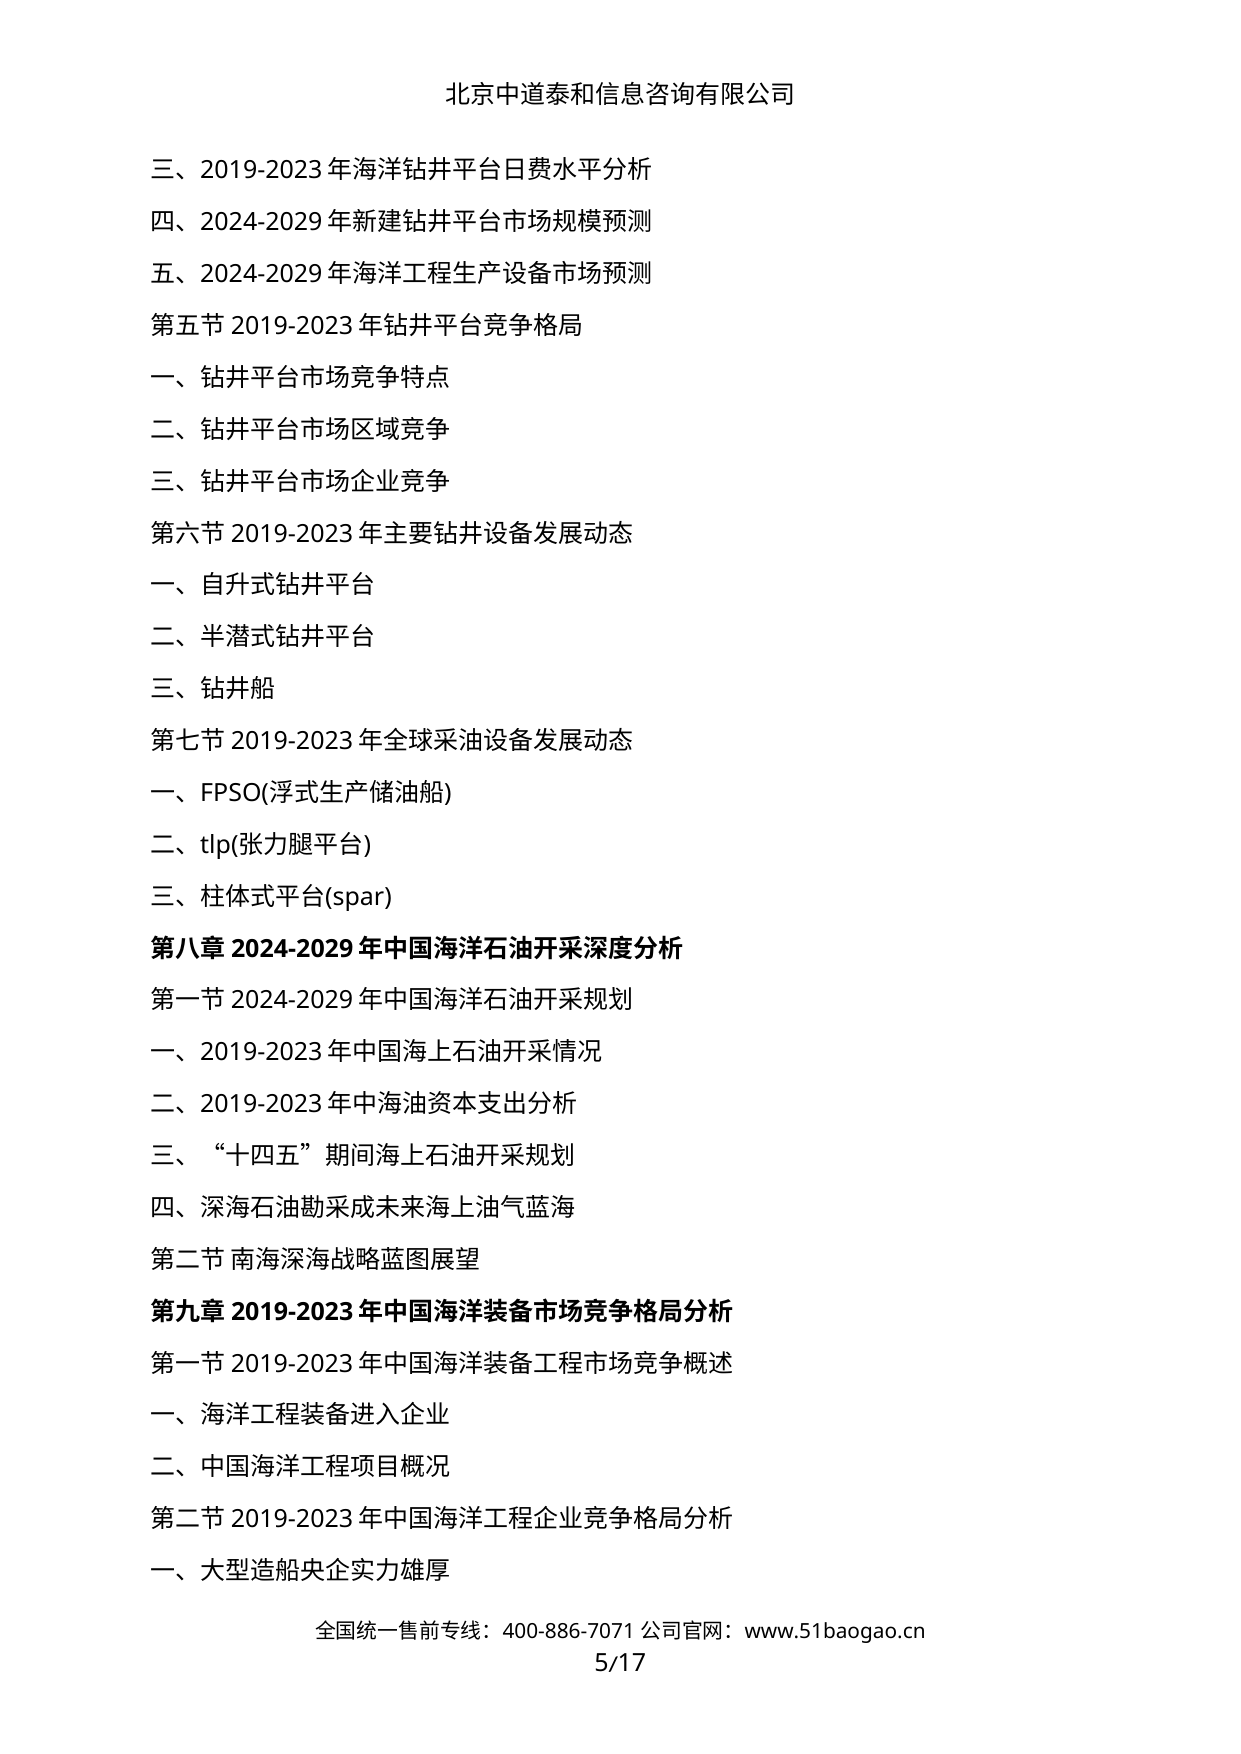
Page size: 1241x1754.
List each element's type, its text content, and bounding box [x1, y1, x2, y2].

text 一、2019-2023年中国海上石油开采情况 [150, 1032, 1090, 1068]
text 五、2024-2029年海洋工程生产设备市场预测 [150, 254, 1090, 290]
text 二、半潜式钻井平台 [150, 617, 1090, 653]
text 第九章 2019-2023年中国海洋装备市场竞争格局分析 [150, 1291, 1090, 1327]
text 二、tlp(张力腿平台) [150, 824, 1090, 861]
text 一、自升式钻井平台 [150, 565, 1090, 601]
text 一、钻井平台市场竞争特点 [150, 357, 1090, 394]
text 第六节 2019-2023年主要钻井设备发展动态 [150, 513, 1090, 549]
text 四、2024-2029年新建钻井平台市场规模预测 [150, 202, 1090, 238]
text 二、中国海洋工程项目概况 [150, 1447, 1090, 1483]
text 四、深海石油勘采成未来海上油气蓝海 [150, 1187, 1090, 1224]
text 三、2019-2023年海洋钻井平台日费水平分析 [150, 150, 1090, 186]
text 一、大型造船央企实力雄厚 [150, 1551, 1090, 1587]
text 三、钻井船 [150, 669, 1090, 705]
text 第一节 2019-2023年中国海洋装备工程市场竞争概述 [150, 1343, 1090, 1379]
text 二、2019-2023年中海油资本支出分析 [150, 1084, 1090, 1120]
text 三、柱体式平台(spar) [150, 876, 1090, 912]
text 三、钻井平台市场企业竞争 [150, 461, 1090, 497]
text 第五节 2019-2023年钻井平台竞争格局 [150, 306, 1090, 342]
text 三、“十四五”期间海上石油开采规划 [150, 1136, 1090, 1172]
text 第二节 2019-2023年中国海洋工程企业竞争格局分析 [150, 1499, 1090, 1535]
text 第七节 2019-2023年全球采油设备发展动态 [150, 721, 1090, 757]
text 一、FPSO(浮式生产储油船) [150, 772, 1090, 809]
text 一、海洋工程装备进入企业 [150, 1395, 1090, 1431]
text 第一节 2024-2029年中国海洋石油开采规划 [150, 980, 1090, 1016]
text 二、钻井平台市场区域竞争 [150, 409, 1090, 446]
text 第八章 2024-2029年中国海洋石油开采深度分析 [150, 928, 1090, 964]
text 第二节 南海深海战略蓝图展望 [150, 1239, 1090, 1276]
